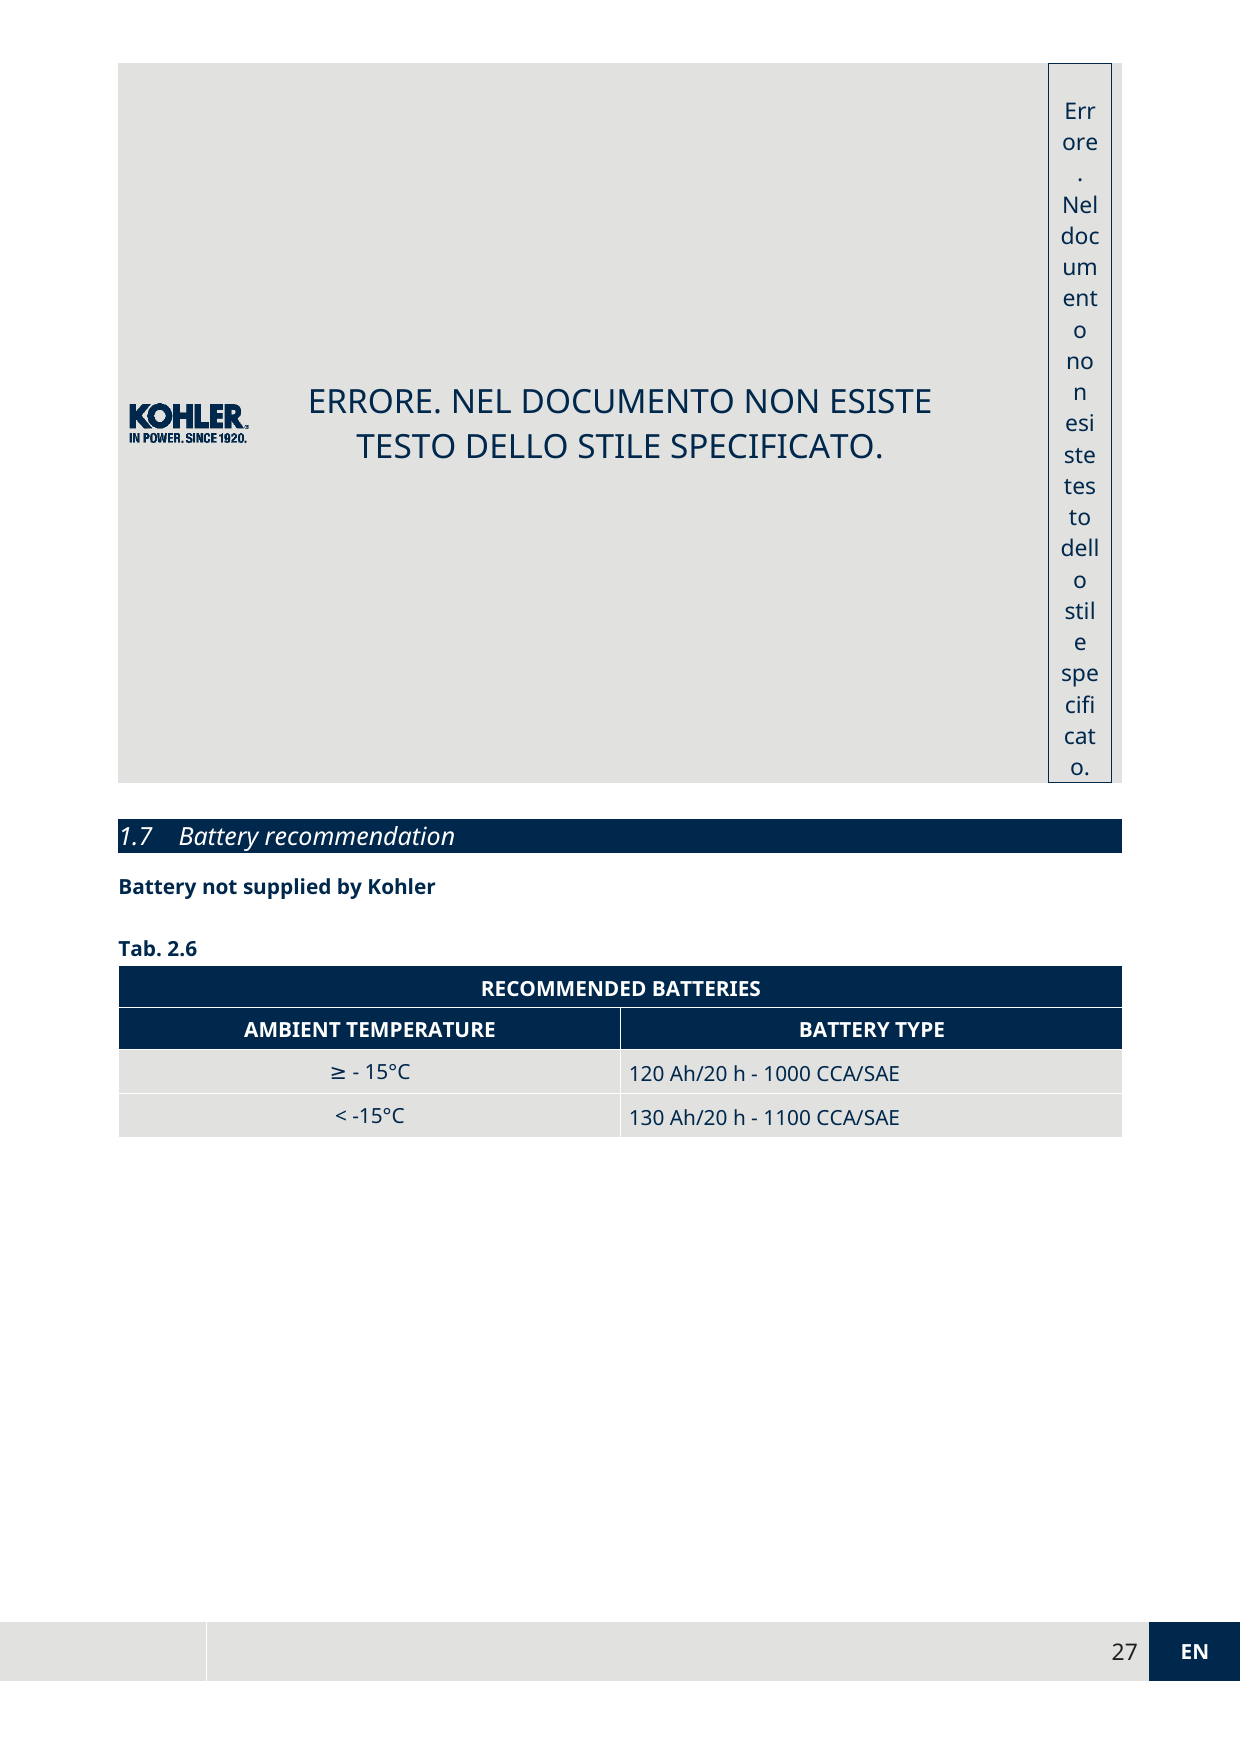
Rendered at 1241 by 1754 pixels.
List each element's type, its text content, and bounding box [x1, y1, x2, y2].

table_cell ≥ - 15°C [119, 1050, 620, 1093]
text Battery not supplied by Kohler [118, 872, 1122, 901]
table_header RECOMMENDED BATTERIES [119, 966, 1122, 1007]
table_cell < -15°C [119, 1094, 620, 1137]
text Tab. 2.6 [118, 934, 1122, 962]
table_cell AMBIENT TEMPERATURE [119, 1008, 620, 1049]
picture [129, 403, 249, 443]
subtitle Battery recommendation [118, 819, 1122, 853]
table_cell 130 Ah/20 h - 1100 CCA/SAE [621, 1094, 1122, 1137]
table_cell 120 Ah/20 h - 1000 CCA/SAE [621, 1050, 1122, 1093]
table_cell BATTERY TYPE [621, 1008, 1122, 1049]
